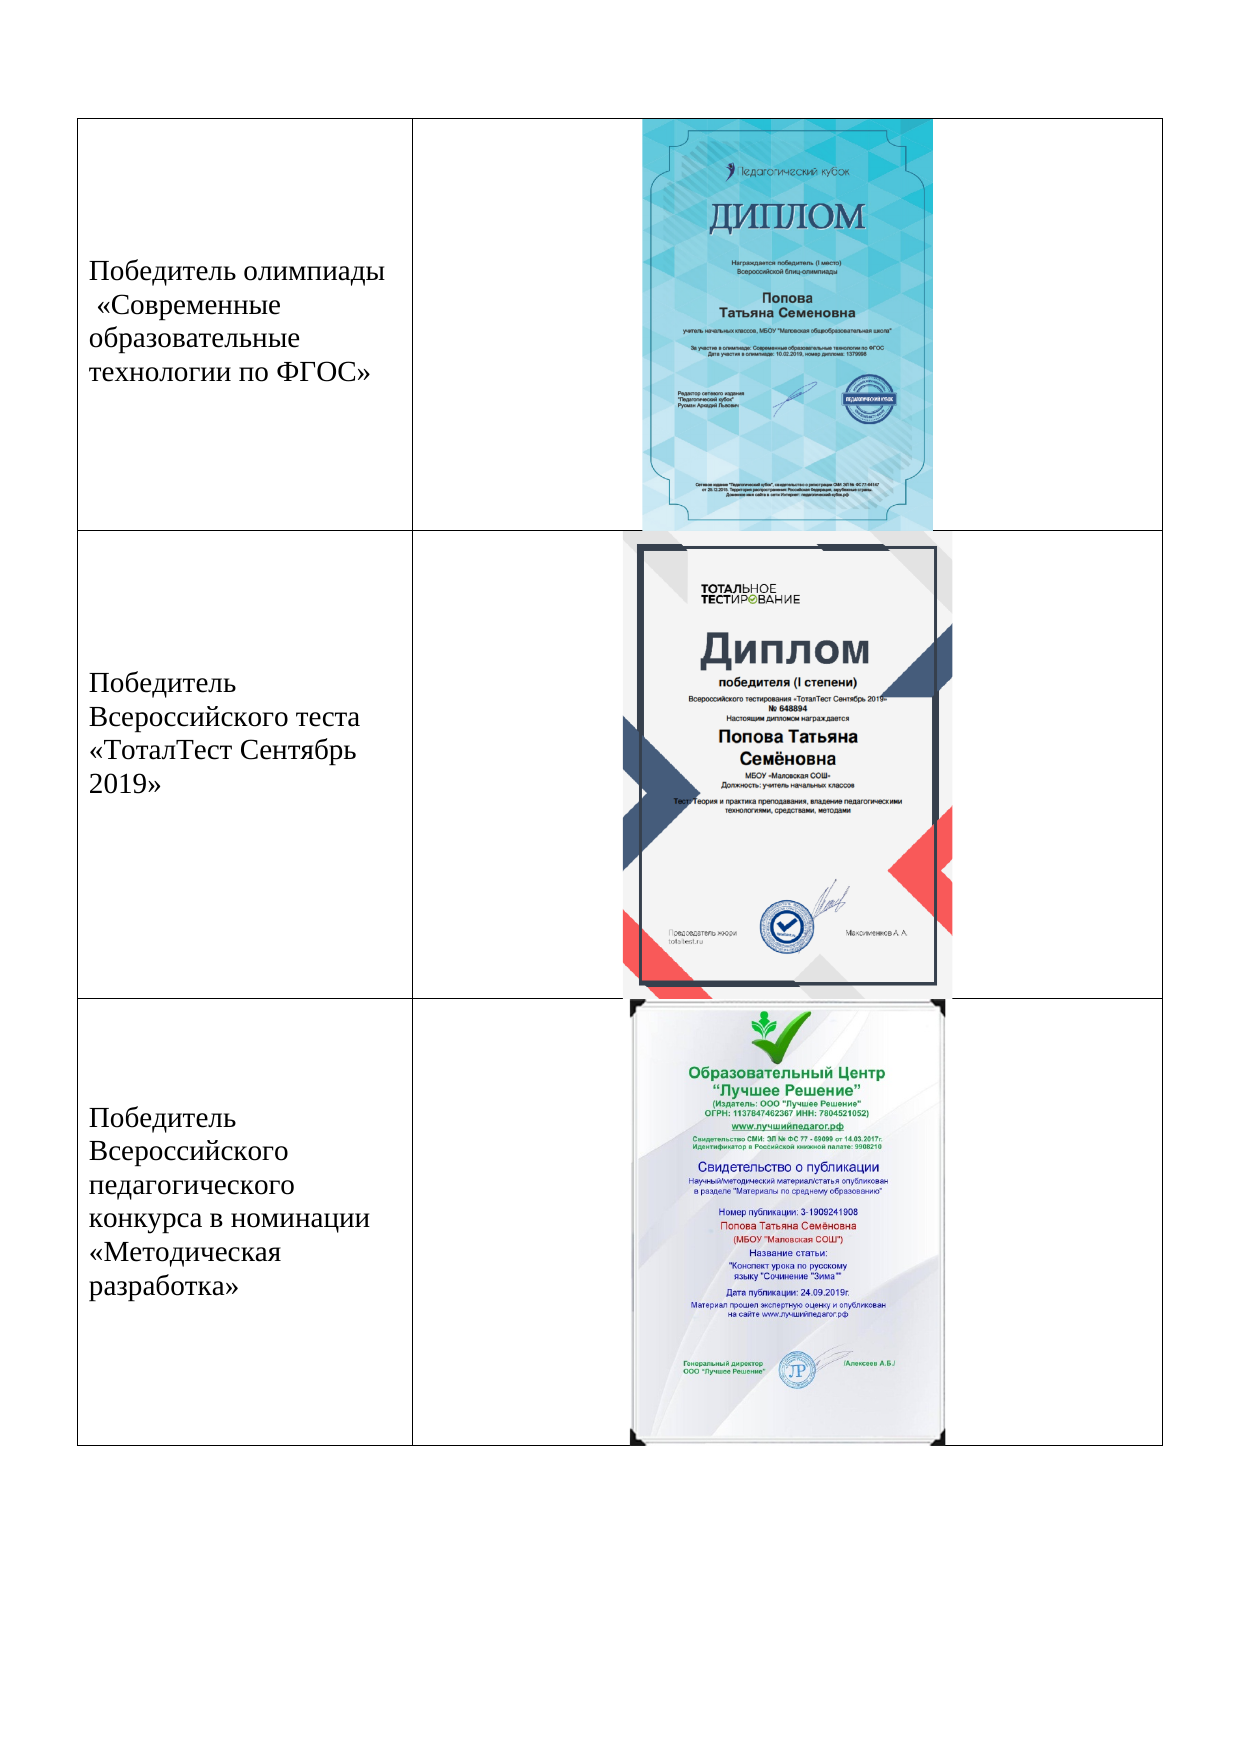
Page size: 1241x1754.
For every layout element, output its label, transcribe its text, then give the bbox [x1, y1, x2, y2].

table_cell Победитель олимпиады «Современные образовательные технологии по ФГОС» [78, 119, 412, 530]
table_cell Победитель Всероссийского теста «ТоталТест Сентябрь 2019» [78, 531, 412, 998]
table_cell [413, 119, 642, 530]
table_cell [413, 531, 622, 998]
table_cell Победитель Всероссийского педагогического конкурса в номинации «Методическая разработка» [78, 999, 412, 1445]
picture [629, 999, 946, 1446]
table_cell [946, 999, 1162, 1445]
table_cell [953, 531, 1162, 998]
table_cell [933, 119, 1162, 530]
table_cell [413, 999, 629, 1445]
